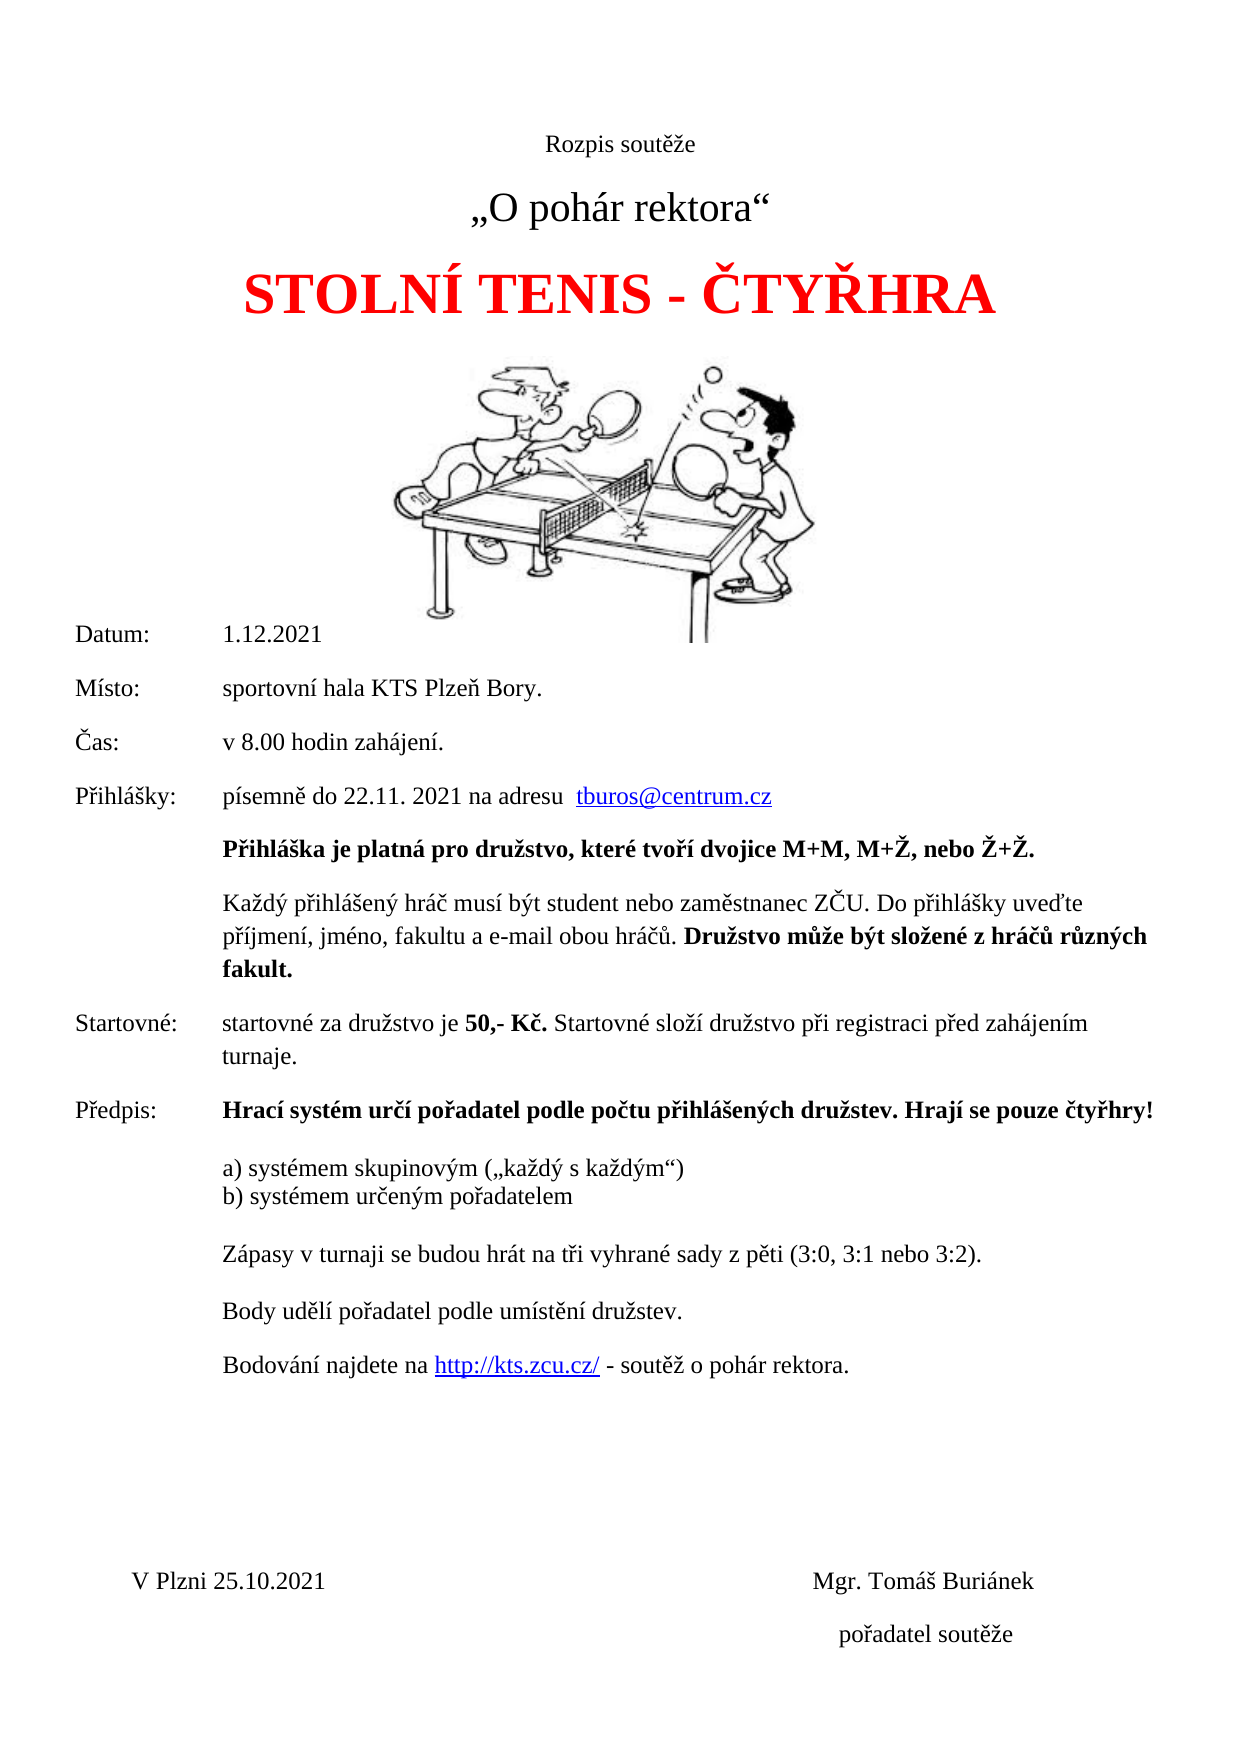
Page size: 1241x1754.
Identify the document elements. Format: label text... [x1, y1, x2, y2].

text Startovné: startovné za družstvo je 50,- Kč. Startovné složí družstvo při registraci před zahájením turnaje. [75, 1008, 1165, 1070]
text Bodování najdete na http://kts.zcu.cz/ - soutěž o pohár rektora. [222, 1350, 1165, 1379]
text pořadatel soutěže [75, 1619, 1165, 1648]
text Rozpis soutěže [75, 129, 1165, 158]
text Místo: sportovní hala KTS Plzeň Bory. [75, 673, 1165, 702]
text Každý přihlášený hráč musí být student nebo zaměstnanec ZČU. Do přihlášky uveďte příjmení, jméno, fakultu a e-mail obou hráčů. Družstvo může být složené z hráčů různých fakult. [222, 888, 1165, 983]
text STOLNÍ TENIS - ČTYŘHRA [75, 259, 1165, 326]
text „O pohár rektora“ [75, 183, 1165, 231]
text V Plzni 25.10.2021 Mgr. Tomáš Buriánek [75, 1566, 1165, 1594]
text Zápasy v turnaji se budou hrát na tři vyhrané sady z pěti (3:0, 3:1 nebo 3:2). [222, 1239, 1165, 1268]
text Přihláška je platná pro družstvo, které tvoří dvojice M+M, M+Ž, nebo Ž+Ž. [222, 834, 1165, 863]
picture [391, 356, 821, 643]
text a) systémem skupinovým („každý s každým“) [149, 1153, 1165, 1181]
text Předpis: Hrací systém určí pořadatel podle počtu přihlášených družstev. Hrají se pouze čtyřhry! [75, 1095, 1165, 1124]
text Čas: v 8.00 hodin zahájení. [75, 727, 1165, 756]
text b) systémem určeným pořadatelem [149, 1181, 1165, 1210]
text Body udělí pořadatel podle umístění družstev. [148, 1296, 1165, 1325]
text Přihlášky: písemně do 22.11. 2021 na adresu tburos@centrum.cz [75, 781, 1165, 809]
